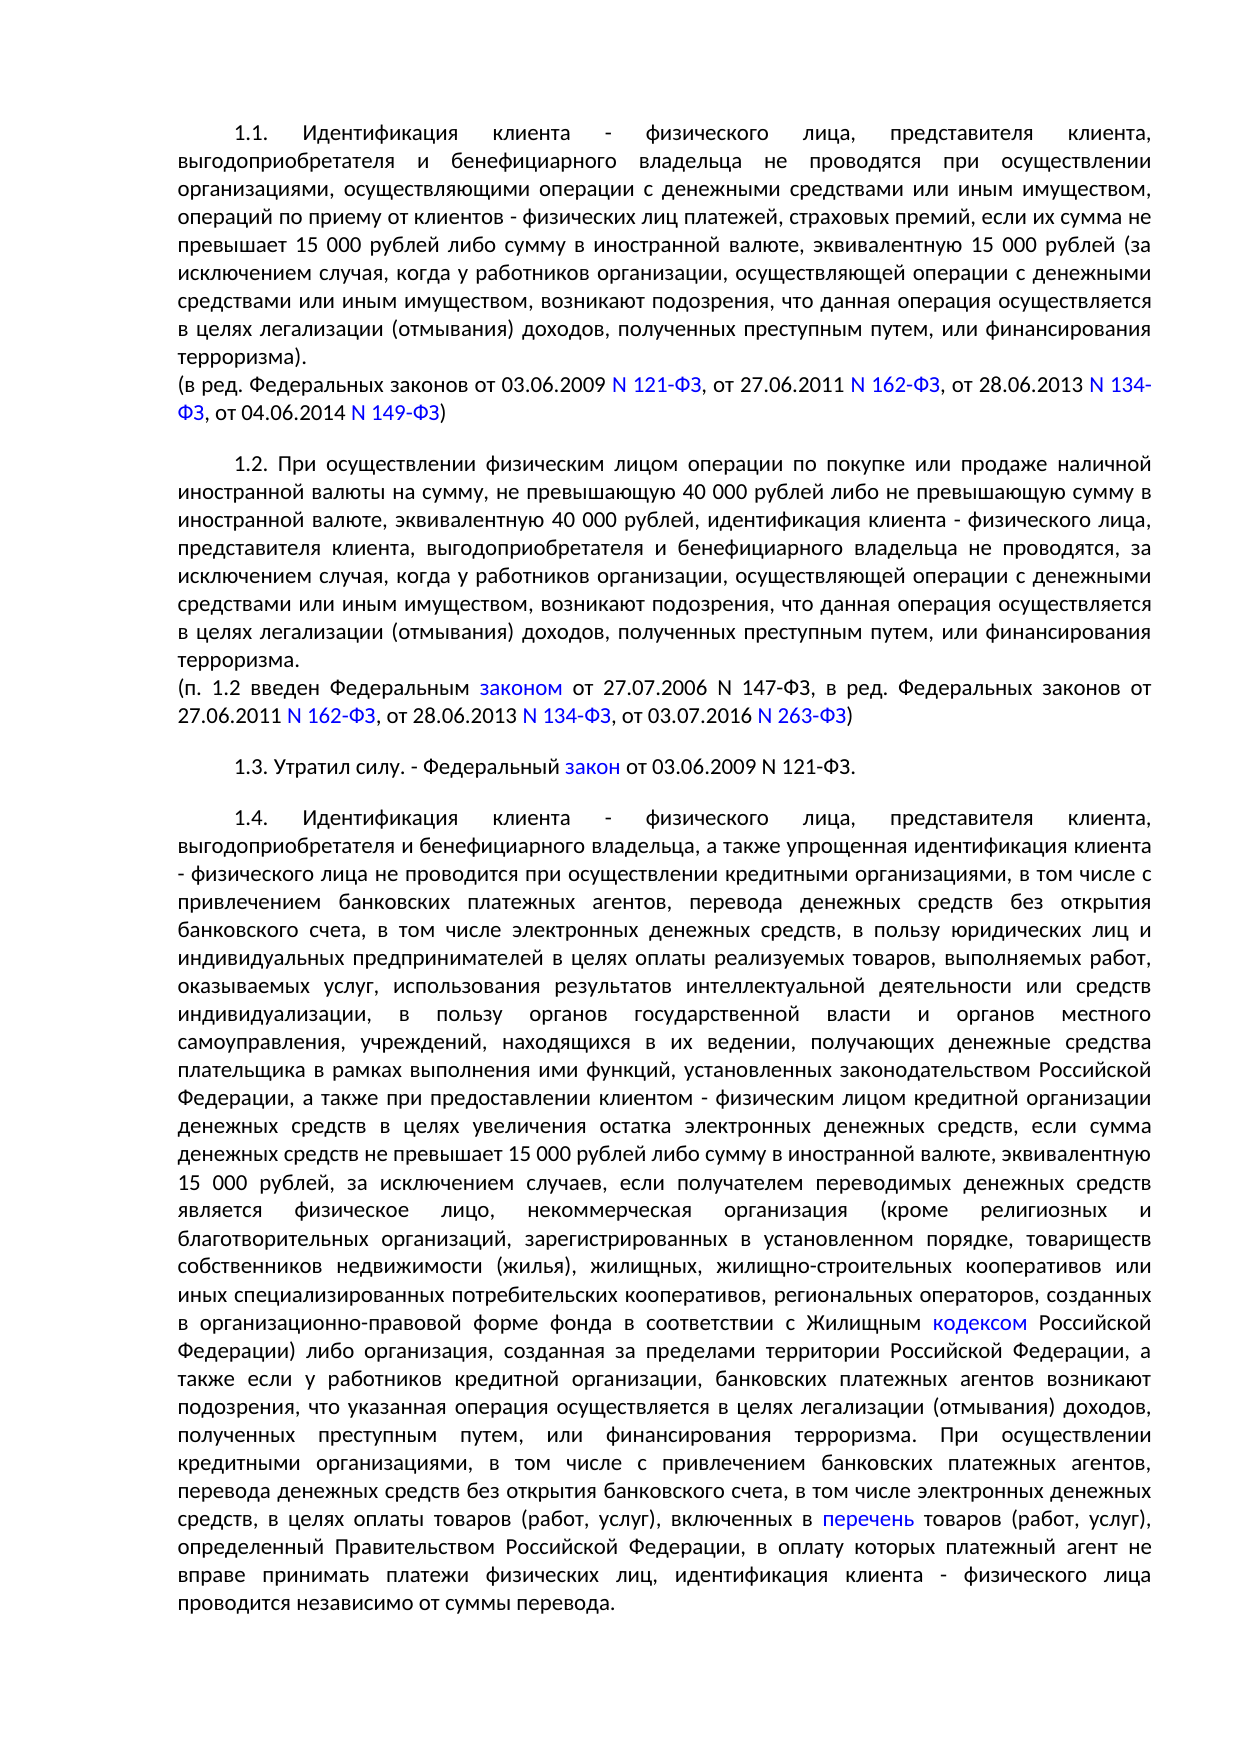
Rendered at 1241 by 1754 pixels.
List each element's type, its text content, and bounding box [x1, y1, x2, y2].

text (в ред. Федеральных законов от 03.06.2009 N 121-ФЗ, от 27.06.2011 N 162-ФЗ, от 28.06.2013 N 134-ФЗ, от 04.06.2014 N 149-ФЗ) [177, 370, 1152, 426]
text 1.4. Идентификация клиента - физического лица, представителя клиента, выгодоприобретателя и бенефициарного владельца, а также упрощенная идентификация клиента - физического лица не проводится при осуществлении кредитными организациями, в том числе с привлечением банковских платежных агентов, перевода денежных средств без открытия банковского счета, в том числе электронных денежных средств, в пользу юридических лиц и индивидуальных предпринимателей в целях оплаты реализуемых товаров, выполняемых работ, оказываемых услуг, использования результатов интеллектуальной деятельности или средств индивидуализации, в пользу органов государственной власти и органов местного самоуправления, учреждений, находящихся в их ведении, получающих денежные средства плательщика в рамках выполнения ими функций, установленных законодательством Российской Федерации, а также при предоставлении клиентом - физическим лицом кредитной организации денежных средств в целях увеличения остатка электронных денежных средств, если сумма денежных средств не превышает 15 000 рублей либо сумму в иностранной валюте, эквивалентную 15 000 рублей, за исключением случаев, если получателем переводимых денежных средств является физическое лицо, некоммерческая организация (кроме религиозных и благотворительных организаций, зарегистрированных в установленном порядке, товариществ собственников недвижимости (жилья), жилищных, жилищно-строительных кооперативов или иных специализированных потребительских кооперативов, региональных операторов, созданных в организационно-правовой форме фонда в соответствии с Жилищным кодексом Российской Федерации) либо организация, созданная за пределами территории Российской Федерации, а также если у работников кредитной организации, банковских платежных агентов возникают подозрения, что указанная операция осуществляется в целях легализации (отмывания) доходов, полученных преступным путем, или финансирования терроризма. При осуществлении кредитными организациями, в том числе с привлечением банковских платежных агентов, перевода денежных средств без открытия банковского счета, в том числе электронных денежных средств, в целях оплаты товаров (работ, услуг), включенных в перечень товаров (работ, услуг), определенный Правительством Российской Федерации, в оплату которых платежный агент не вправе принимать платежи физических лиц, идентификация клиента - физического лица проводится независимо от суммы перевода. [177, 803, 1152, 1616]
text 1.2. При осуществлении физическим лицом операции по покупке или продаже наличной иностранной валюты на сумму, не превышающую 40 000 рублей либо не превышающую сумму в иностранной валюте, эквивалентную 40 000 рублей, идентификация клиента - физического лица, представителя клиента, выгодоприобретателя и бенефициарного владельца не проводятся, за исключением случая, когда у работников организации, осуществляющей операции с денежными средствами или иным имуществом, возникают подозрения, что данная операция осуществляется в целях легализации (отмывания) доходов, полученных преступным путем, или финансирования терроризма. [177, 449, 1152, 673]
text 1.3. Утратил силу. - Федеральный закон от 03.06.2009 N 121-ФЗ. [177, 752, 1152, 780]
text 1.1. Идентификация клиента - физического лица, представителя клиента, выгодоприобретателя и бенефициарного владельца не проводятся при осуществлении организациями, осуществляющими операции с денежными средствами или иным имуществом, операций по приему от клиентов - физических лиц платежей, страховых премий, если их сумма не превышает 15 000 рублей либо сумму в иностранной валюте, эквивалентную 15 000 рублей (за исключением случая, когда у работников организации, осуществляющей операции с денежными средствами или иным имуществом, возникают подозрения, что данная операция осуществляется в целях легализации (отмывания) доходов, полученных преступным путем, или финансирования терроризма). [177, 118, 1152, 370]
text (п. 1.2 введен Федеральным законом от 27.07.2006 N 147-ФЗ, в ред. Федеральных законов от 27.06.2011 N 162-ФЗ, от 28.06.2013 N 134-ФЗ, от 03.07.2016 N 263-ФЗ) [177, 673, 1152, 729]
